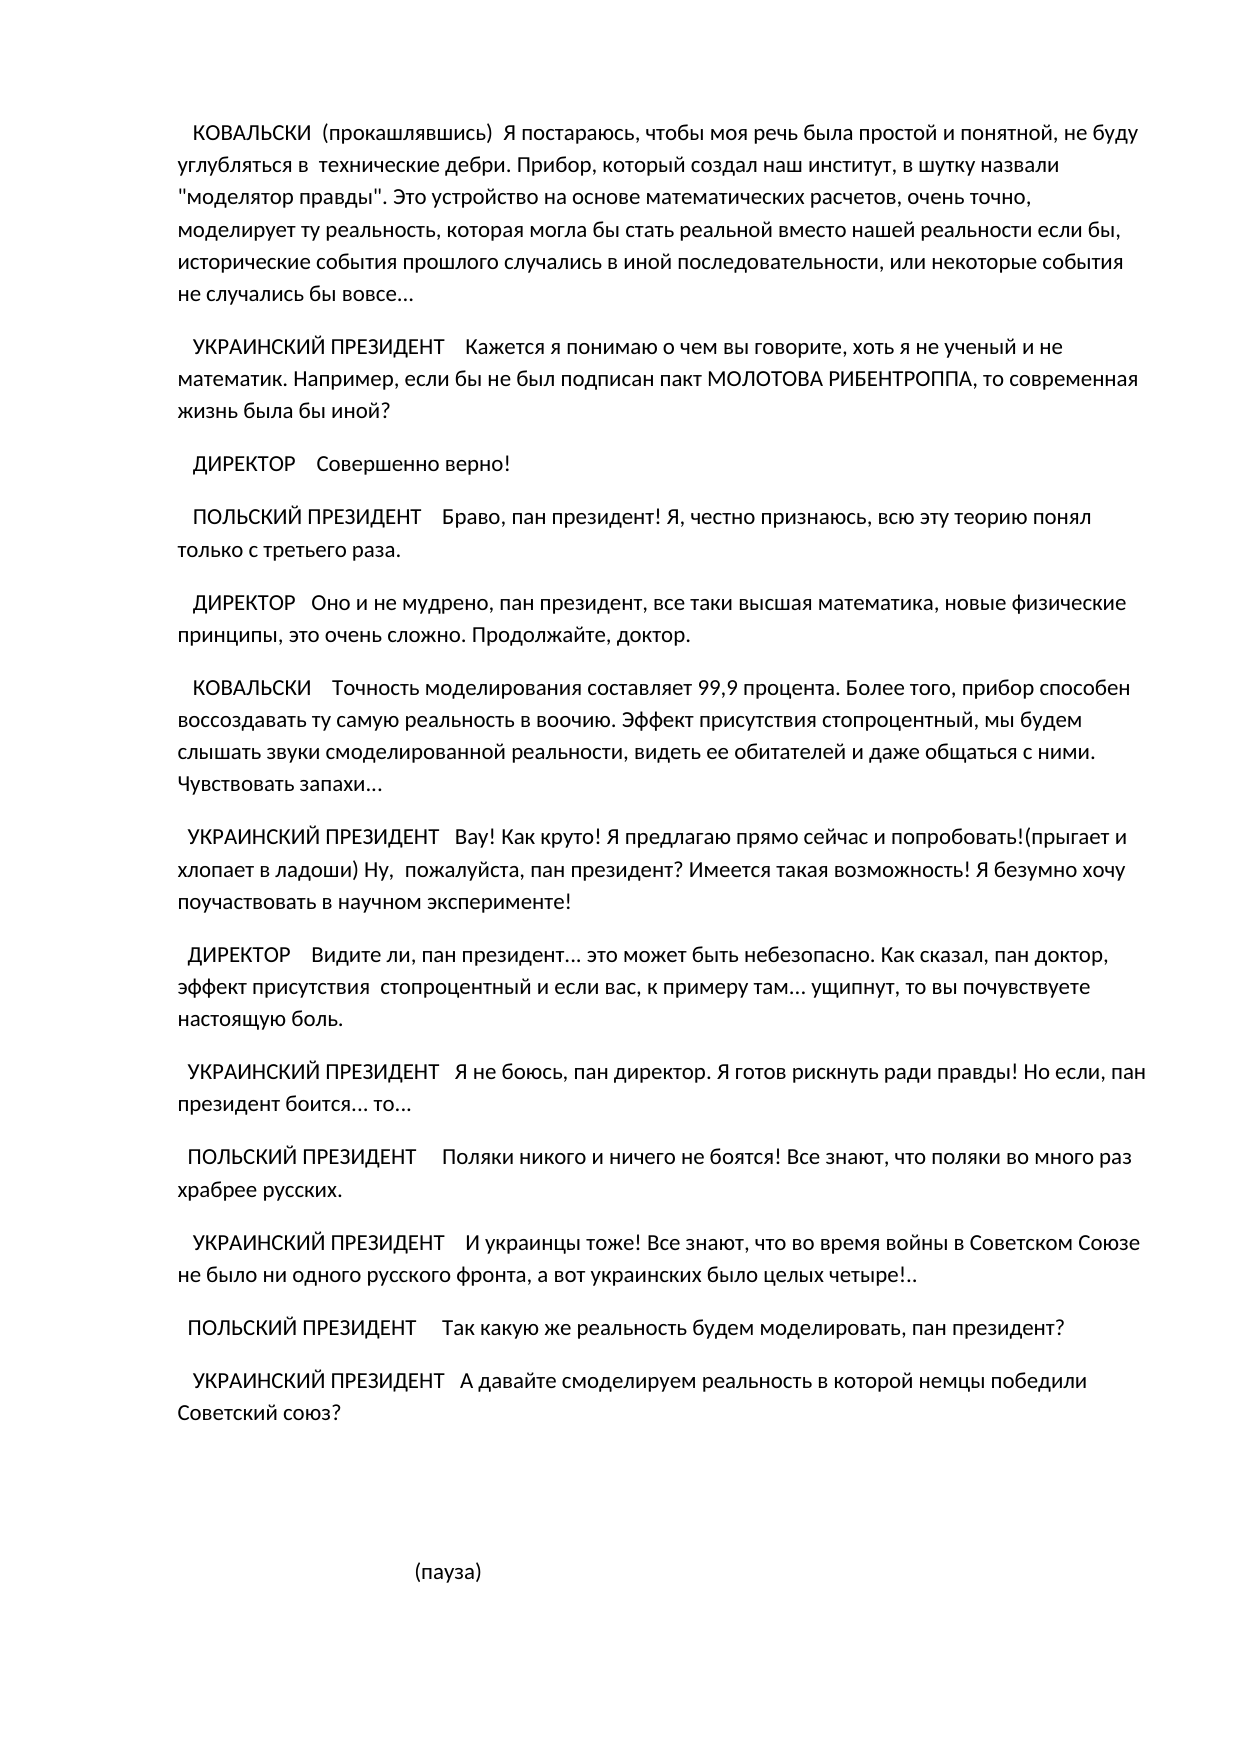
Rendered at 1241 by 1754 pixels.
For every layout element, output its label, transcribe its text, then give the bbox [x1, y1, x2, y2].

text (пауза) [177, 1557, 1152, 1585]
text КОВАЛЬСКИ Точность моделирования составляет 99,9 процента. Более того, прибор способен воссоздавать ту самую реальность в воочию. Эффект присутствия стопроцентный, мы будем слышать звуки смоделированной реальности, видеть ее обитателей и даже общаться с ними. Чувствовать запахи... [177, 673, 1152, 797]
text ПОЛЬСКИЙ ПРЕЗИДЕНТ Браво, пан президент! Я, честно признаюсь, всю эту теорию понял только с третьего раза. [177, 502, 1152, 563]
text ПОЛЬСКИЙ ПРЕЗИДЕНТ Поляки никого и ничего не боятся! Все знают, что поляки во много раз храбрее русских. [177, 1142, 1152, 1203]
text ДИРЕКТОР Оно и не мудрено, пан президент, все таки высшая математика, новые физические принципы, это очень сложно. Продолжайте, доктор. [177, 588, 1152, 648]
text ДИРЕКТОР Совершенно верно! [177, 449, 1152, 477]
text ДИРЕКТОР Видите ли, пан президент... это может быть небезопасно. Как сказал, пан доктор, эффект присутствия стопроцентный и если вас, к примеру там... ущипнут, то вы почувствуете настоящую боль. [177, 940, 1152, 1032]
text УКРАИНСКИЙ ПРЕЗИДЕНТ Вау! Как круто! Я предлагаю прямо сейчас и попробовать!(прыгает и хлопает в ладоши) Ну, пожалуйста, пан президент? Имеется такая возможность! Я безумно хочу поучаствовать в научном эксперименте! [177, 822, 1152, 915]
text УКРАИНСКИЙ ПРЕЗИДЕНТ Кажется я понимаю о чем вы говорите, хоть я не ученый и не математик. Например, если бы не был подписан пакт МОЛОТОВА РИБЕНТРОППА, то современная жизнь была бы иной? [177, 332, 1152, 424]
text КОВАЛЬСКИ (прокашлявшись) Я постараюсь, чтобы моя речь была простой и понятной, не буду углубляться в технические дебри. Прибор, который создал наш институт, в шутку назвали "моделятор правды". Это устройство на основе математических расчетов, очень точно, моделирует ту реальность, которая могла бы стать реальной вместо нашей реальности если бы, исторические события прошлого случались в иной последовательности, или некоторые события не случались бы вовсе... [177, 118, 1152, 307]
text УКРАИНСКИЙ ПРЕЗИДЕНТ Я не боюсь, пан директор. Я готов рискнуть ради правды! Но если, пан президент боится... то... [177, 1057, 1152, 1117]
text УКРАИНСКИЙ ПРЕЗИДЕНТ И украинцы тоже! Все знают, что во время войны в Советском Союзе не было ни одного русского фронта, а вот украинских было целых четыре!.. [177, 1228, 1152, 1288]
text УКРАИНСКИЙ ПРЕЗИДЕНТ А давайте смоделируем реальность в которой немцы победили Советский союз? [177, 1366, 1152, 1426]
text ПОЛЬСКИЙ ПРЕЗИДЕНТ Так какую же реальность будем моделировать, пан президент? [177, 1313, 1152, 1341]
